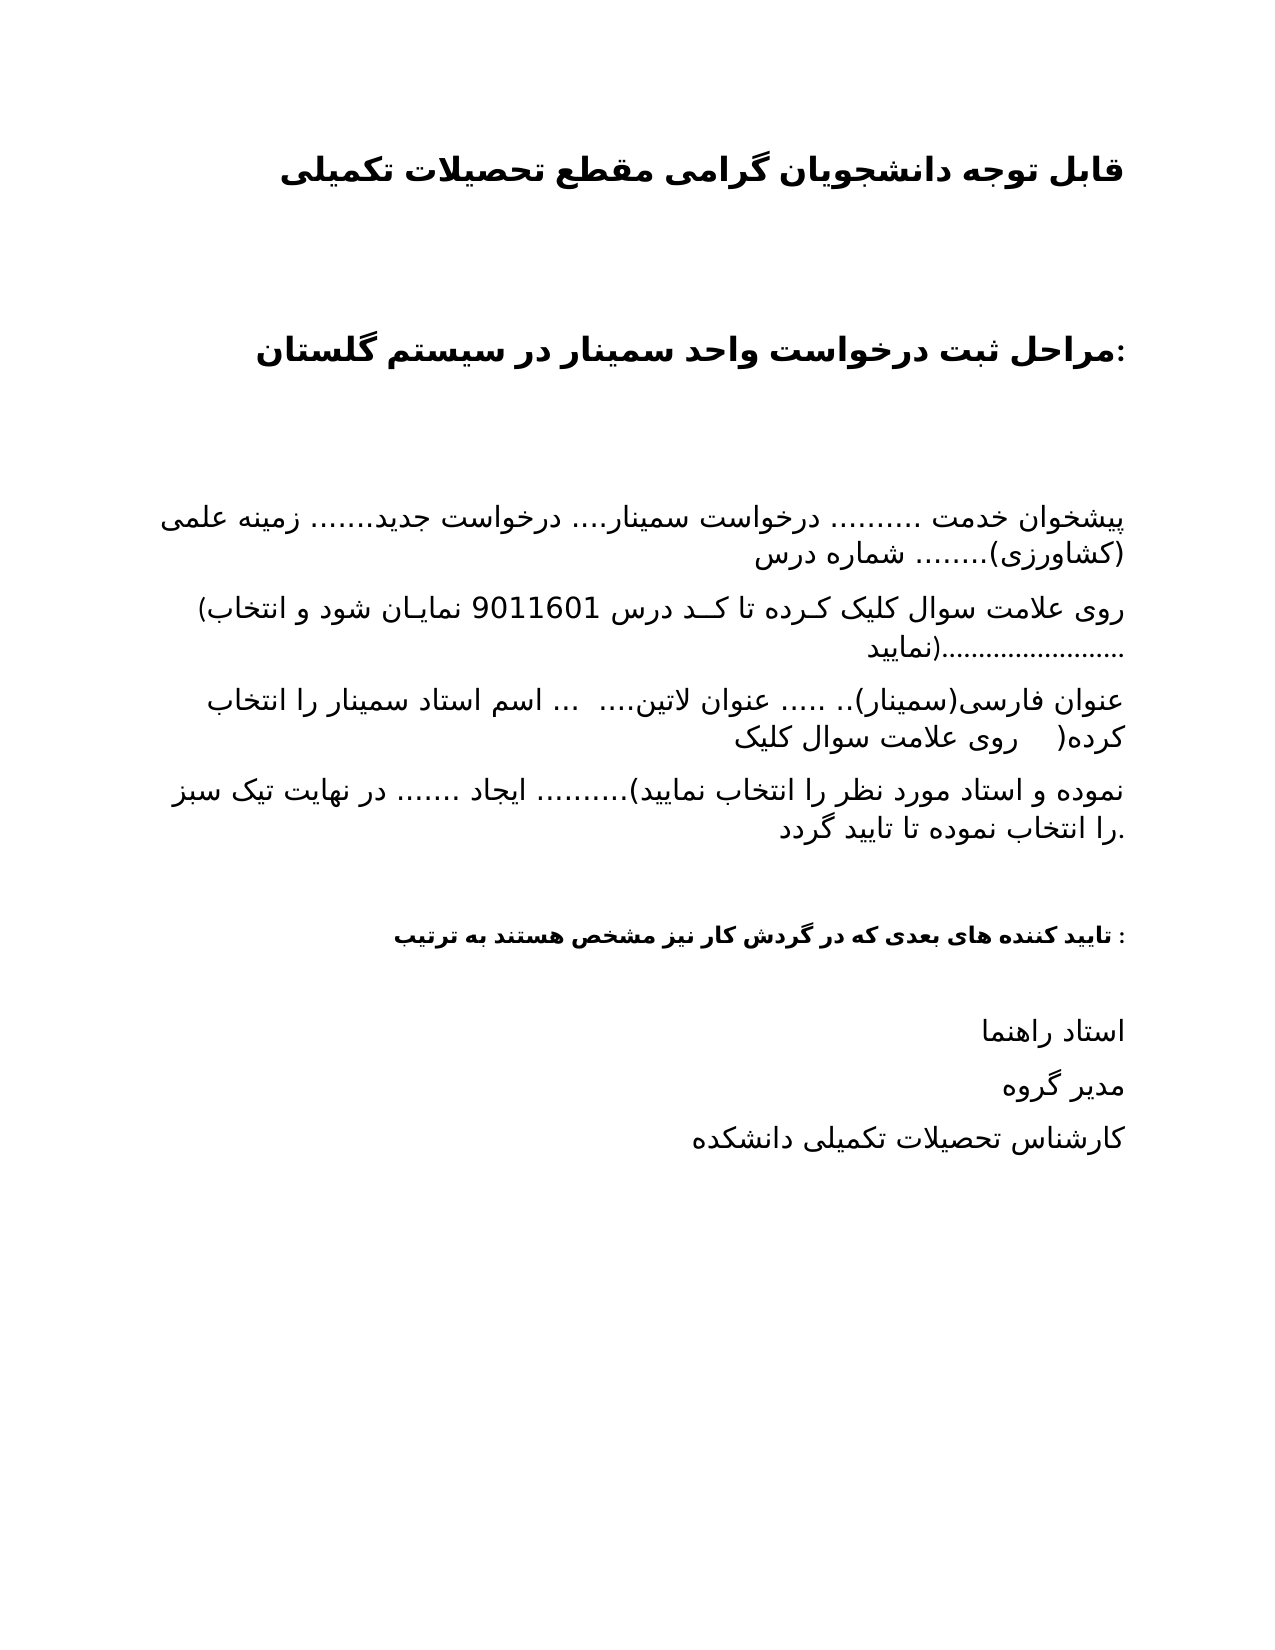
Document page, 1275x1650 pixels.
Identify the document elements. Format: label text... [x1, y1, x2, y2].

text (روی علامت سوال کلیک کـرده تا کــد درس 9011601 نمایـان شود و انتخاب نمایید)......................... [150, 590, 1125, 664]
text استاد راهنما [150, 1014, 1125, 1048]
text قابل توجه دانشجویان گرامی مقطع تحصیلات تکمیلی [150, 150, 1125, 188]
text کارشناس تحصیلات تکمیلی دانشکده [150, 1121, 1125, 1155]
text پیشخوان خدمت .......... درخواست سمینار.... درخواست جدید....... زمینه علمی (کشاورزی)........ شماره درس [150, 500, 1125, 571]
text نموده و استاد مورد نظر را انتخاب نمایید).......... ایجاد ....... در نهایت تیک سبز را انتخاب نموده تا تایید گردد. [150, 774, 1125, 846]
text مدیر گروه [150, 1068, 1125, 1102]
text مراحل ثبت درخواست واحد سمینار در سیستم گلستان: [150, 329, 1125, 370]
text عنوان فارسی(سمینار).. ..... عنوان لاتین.... ... اسم استاد سمینار را انتخاب کرده( روی علامت سوال کلیک [150, 684, 1125, 754]
text تایید کننده های بعدی که در گردش کار نیز مشخص هستند به ترتیب : [150, 921, 1125, 949]
